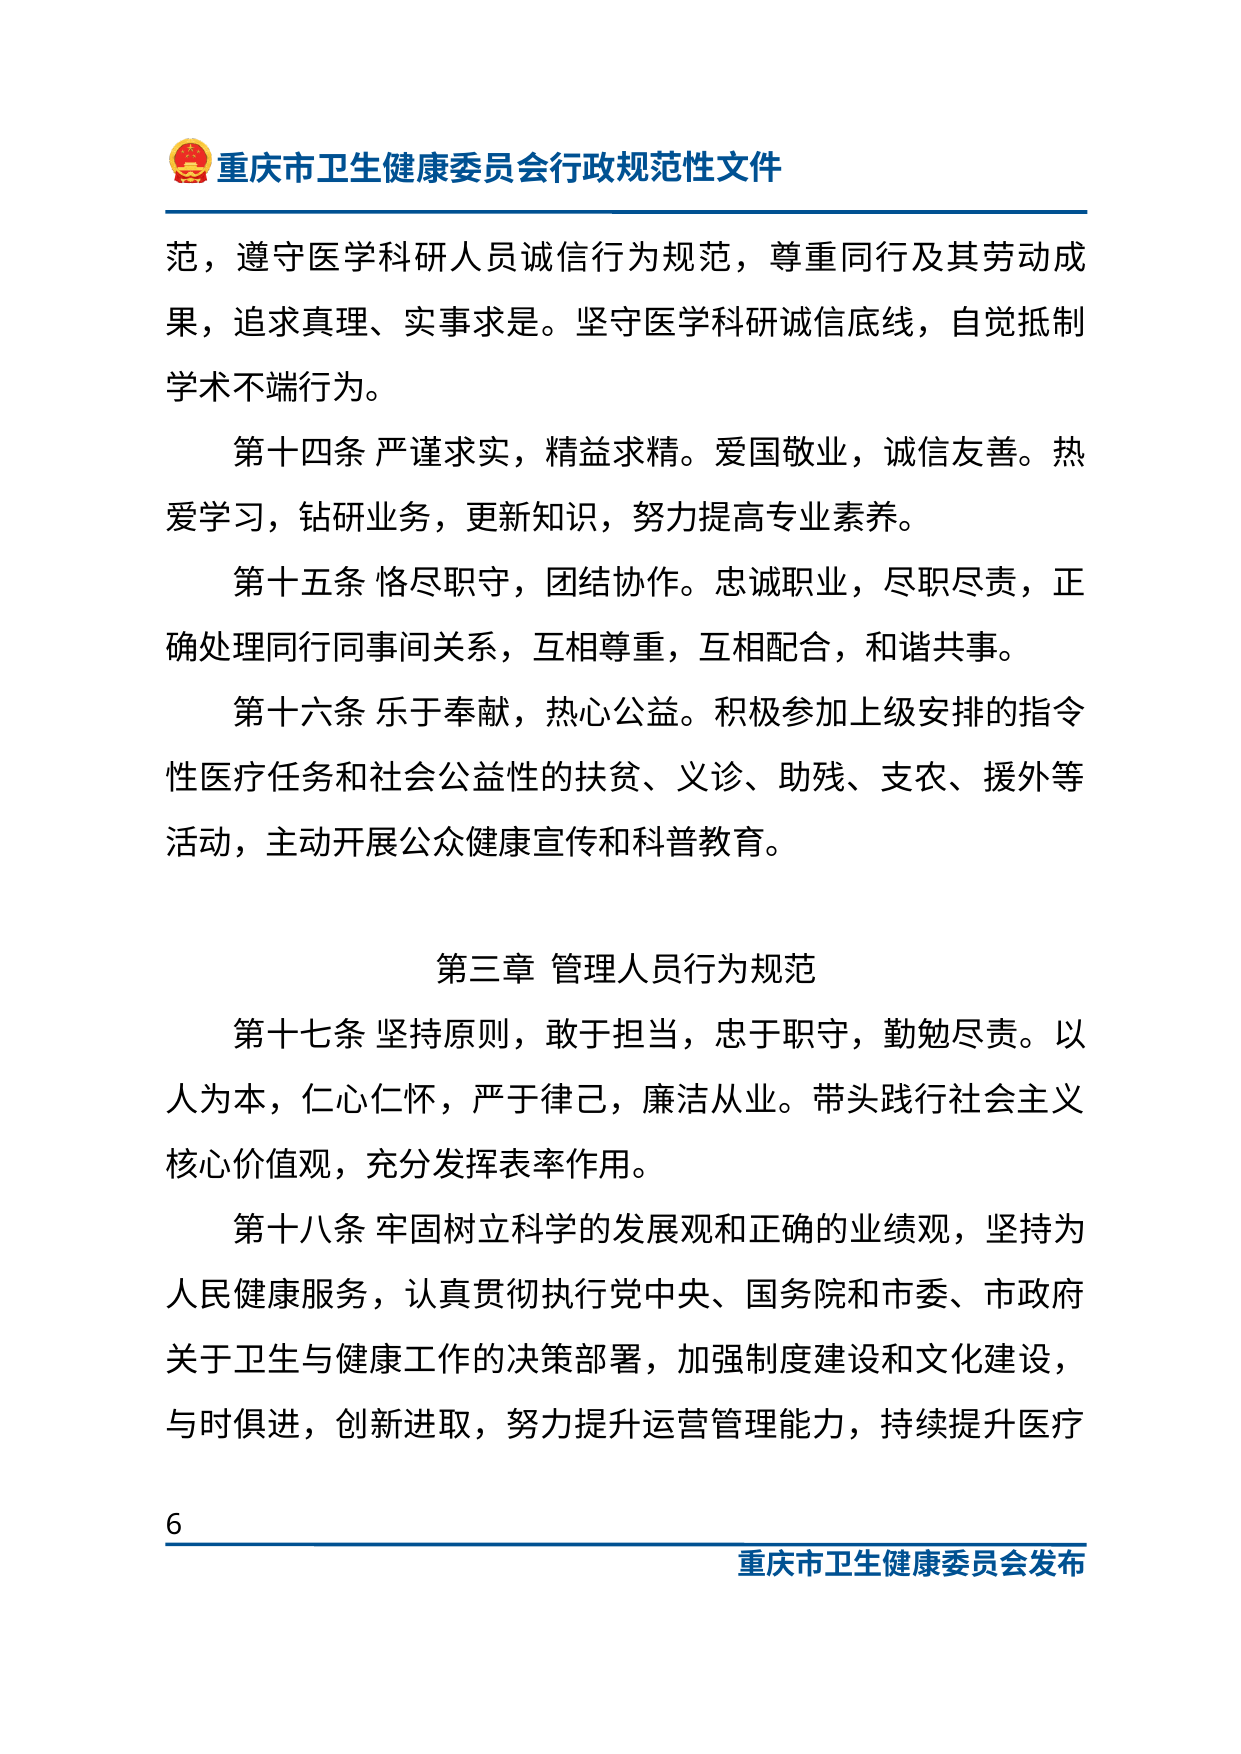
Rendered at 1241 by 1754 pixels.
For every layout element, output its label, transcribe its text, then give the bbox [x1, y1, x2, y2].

text 第十四条 严谨求实，精益求精。爱国敬业，诚信友善。热爱学习，钻研业务，更新知识，努力提高专业素养。 [165, 417, 1087, 547]
text 第十七条 坚持原则，敢于担当，忠于职守，勤勉尽责。以人为本，仁心仁怀，严于律己，廉洁从业。带头践行社会主义核心价值观，充分发挥表率作用。 [165, 999, 1087, 1073]
text 第十五条 恪尽职守，团结协作。忠诚职业，尽职尽责，正确处理同行同事间关系，互相尊重，互相配合，和谐共事。 [165, 547, 1087, 677]
text 第三章 管理人员行为规范 [165, 934, 1087, 999]
text 第十三条 恪守规范，纯粹学术。严格遵循医学科研伦理规范，遵守医学科研人员诚信行为规范，尊重同行及其劳动成果，追求真理、实事求是。坚守医学科研诚信底线，自觉抵制学术不端行为。 [165, 222, 1087, 417]
picture [165, 136, 216, 187]
text 第十八条 牢固树立科学的发展观和正确的业绩观，坚持为人民健康服务，认真贯彻执行党中央、国务院和市委、市政府关于卫生与健康工作的决策部署，加强制度建设和文化建设，与时俱进，创新进取，努力提升运营管理能力，持续提升医疗服务水平。 [165, 1194, 1087, 1454]
text 第十七条 坚持原则，敢于担当，忠于职守，勤勉尽责。以人为本，仁心仁怀，严于律己，廉洁从业。带头践行社会主义核心价值观，充分发挥表率作用。 [165, 1121, 1087, 1194]
text 第十六条 乐于奉献，热心公益。积极参加上级安排的指令性医疗任务和社会公益性的扶贫、义诊、助残、支农、援外等活动，主动开展公众健康宣传和科普教育。 [165, 677, 1087, 872]
